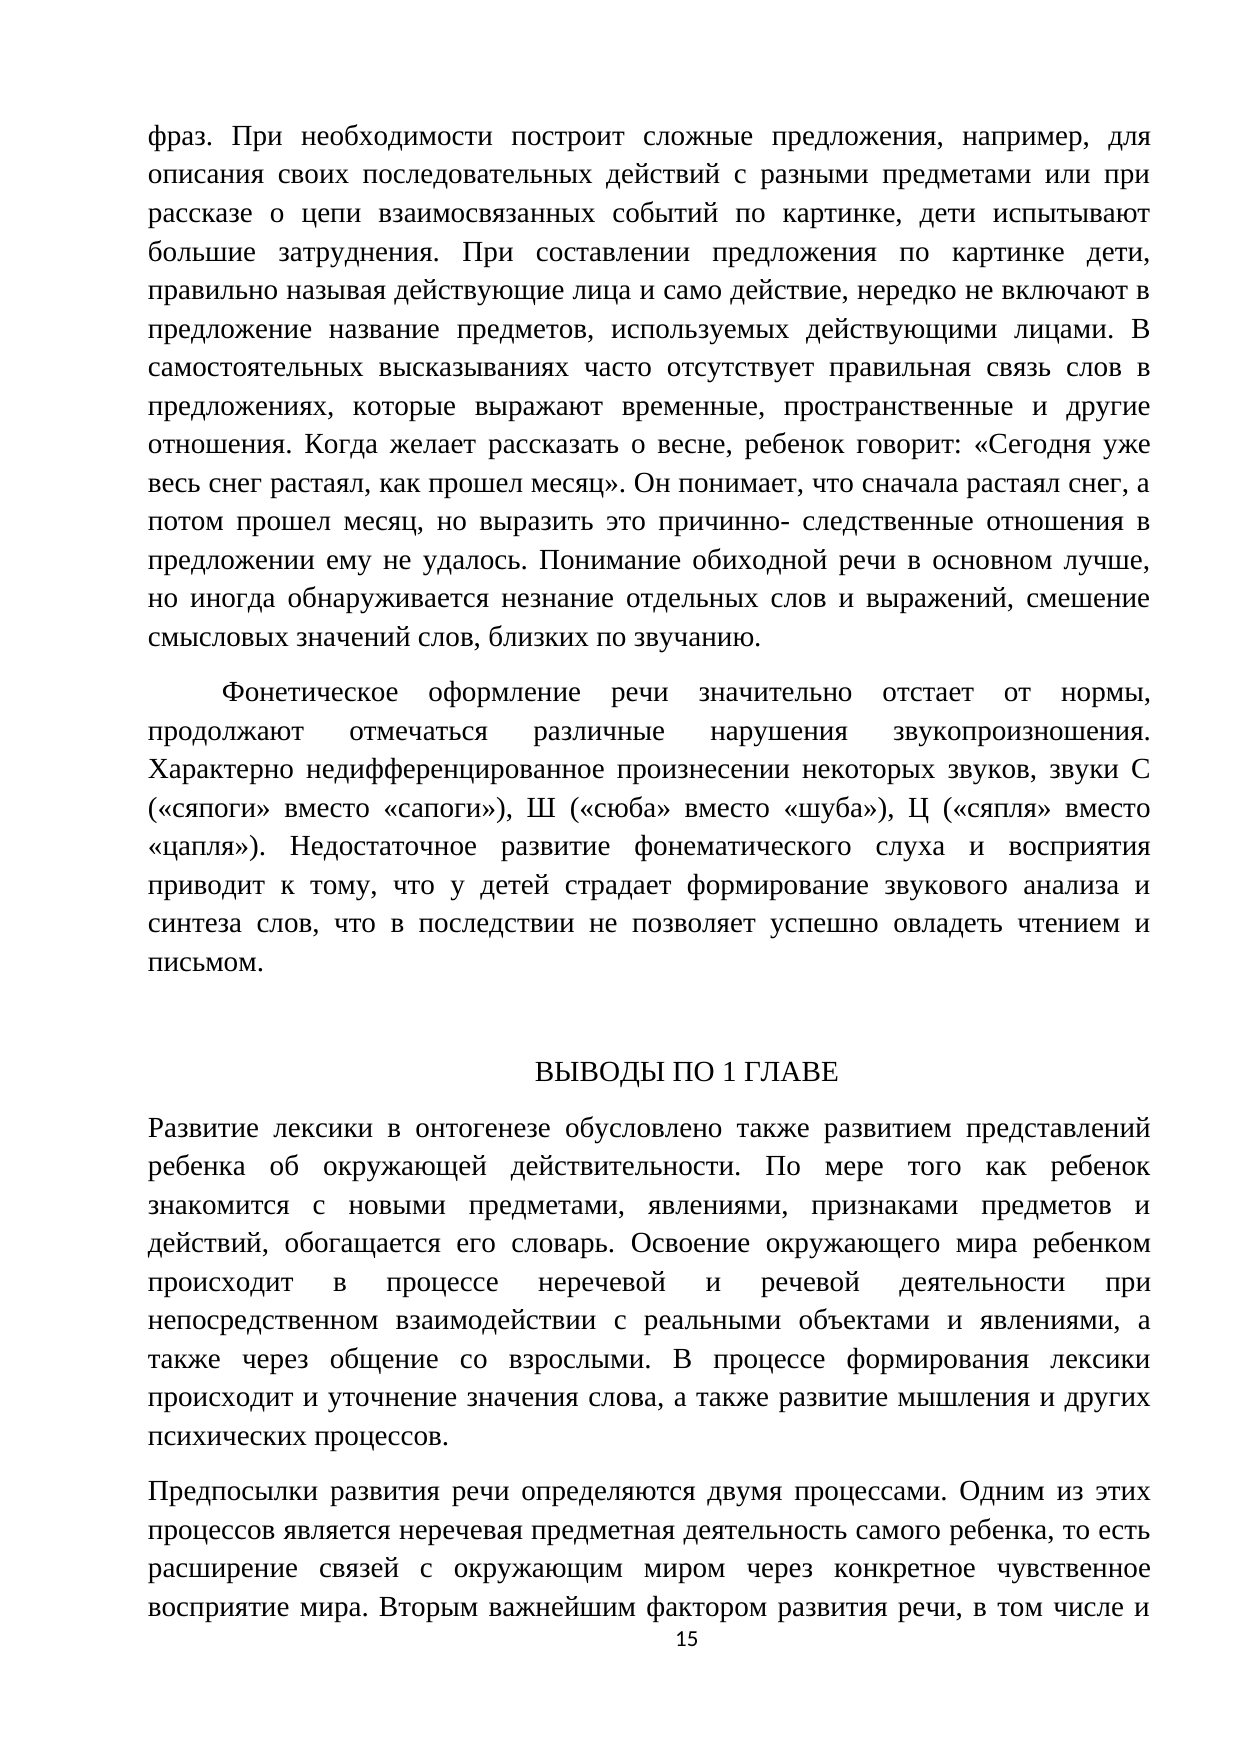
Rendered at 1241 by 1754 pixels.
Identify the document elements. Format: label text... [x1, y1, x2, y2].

text Фонетическое оформление речи значительно отстает от нормы, продолжают отмечаться различные нарушения звукопроизношения. Характерно недифференцированное произнесении некоторых звуков, звуки С («сяпоги» вместо «сапоги»), Ш («сюба» вместо «шуба»), Ц («сяпля» вместо «цапля»). Недостаточное развитие фонематического слуха и восприятия приводит к тому, что у детей страдает формирование звукового анализа и синтеза слов, что в последствии не позволяет успешно овладеть чтением и письмом. [148, 674, 1152, 978]
text Развитие лексики в онтогенезе обусловлено также развитием представлений ребенка об окружающей действительности. По мере того как ребенок знакомится с новыми предметами, явлениями, признаками предметов и действий, обогащается его словарь. Освоение окружающего мира ребенком происходит в процессе неречевой и речевой деятельности при непосредственном взаимодействии с реальными объектами и явлениями, а также через общение со взрослыми. В процессе формирования лексики происходит и уточнение значения слова, а также развитие мышления и других психических процессов. [148, 1110, 1152, 1452]
text ВЫВОДЫ ПО 1 ГЛАВЕ [148, 1054, 1152, 1088]
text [148, 1473, 1152, 1622]
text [148, 118, 1152, 653]
